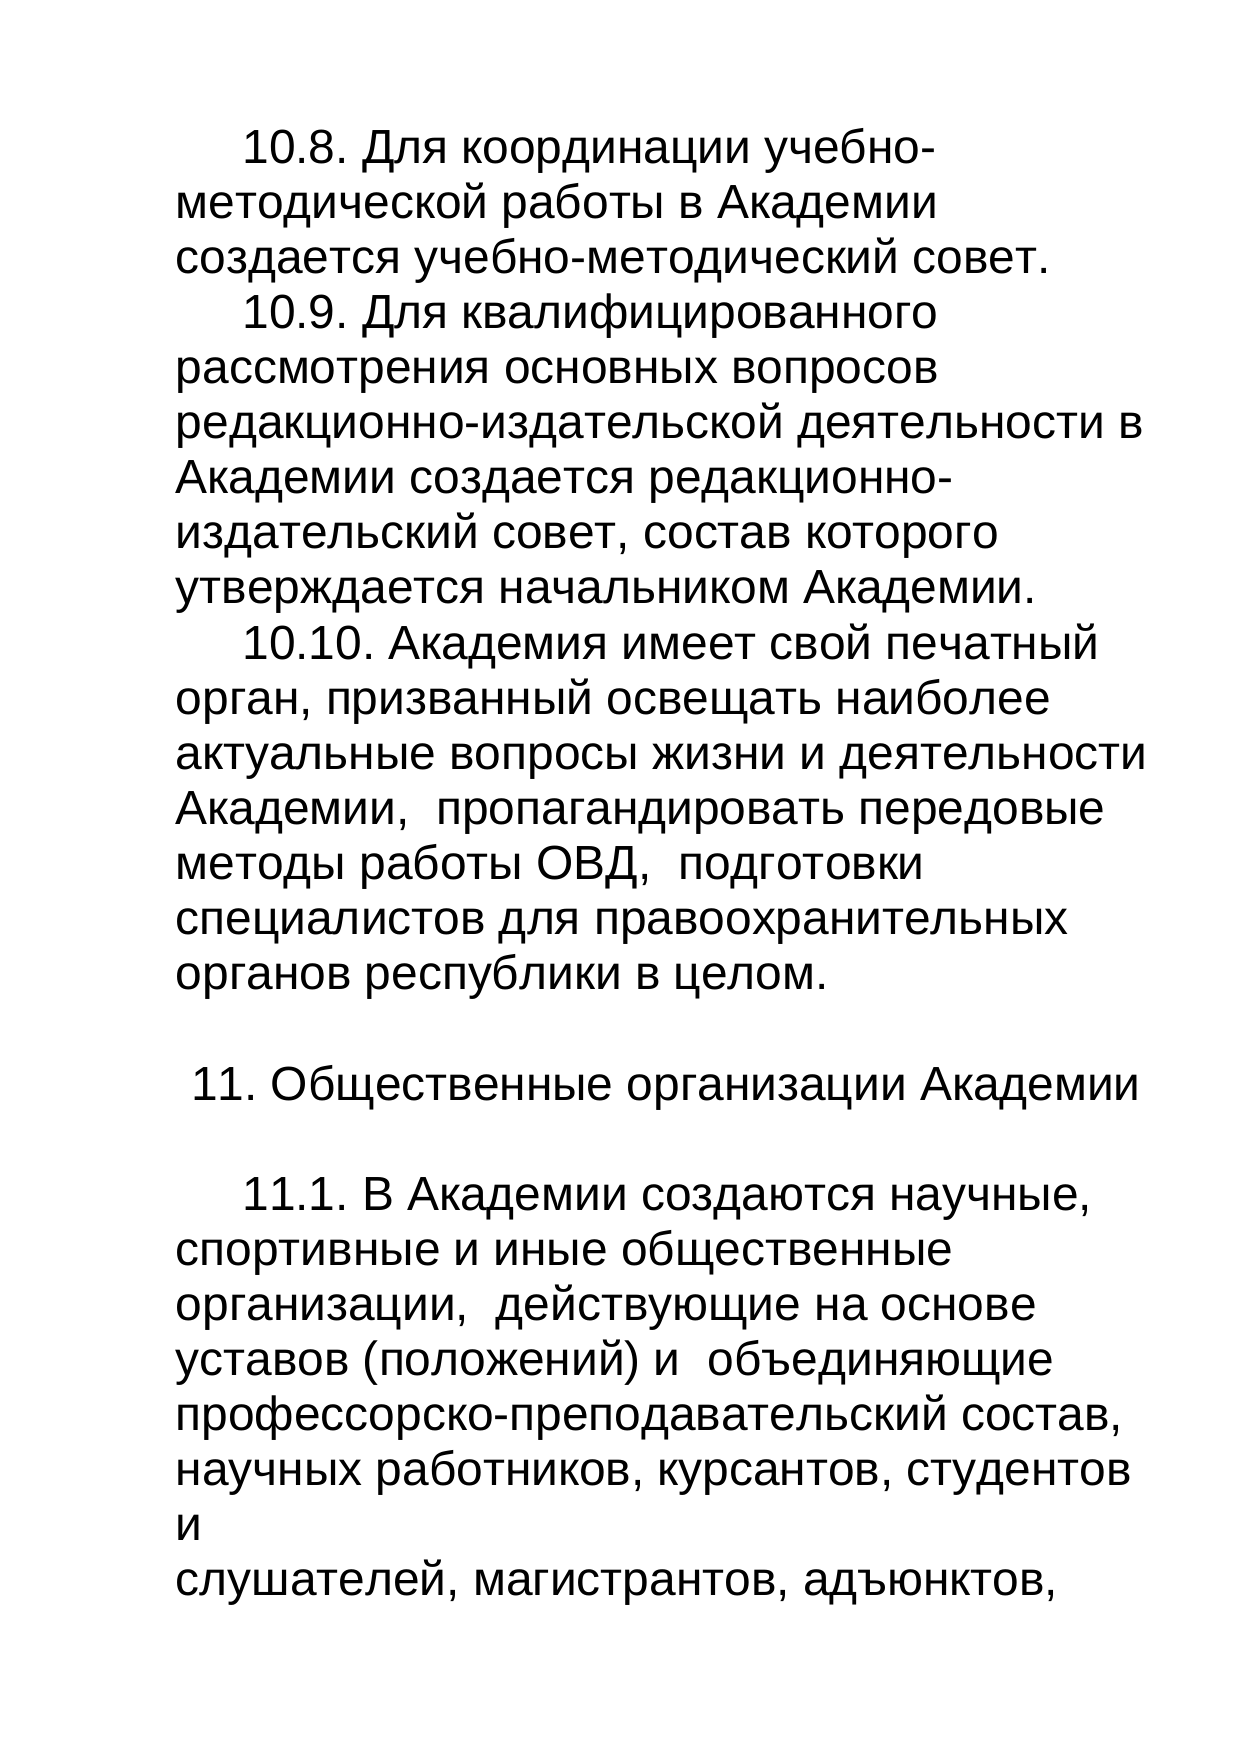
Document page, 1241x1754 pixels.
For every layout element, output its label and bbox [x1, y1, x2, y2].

table_header [176, 118, 1156, 1606]
